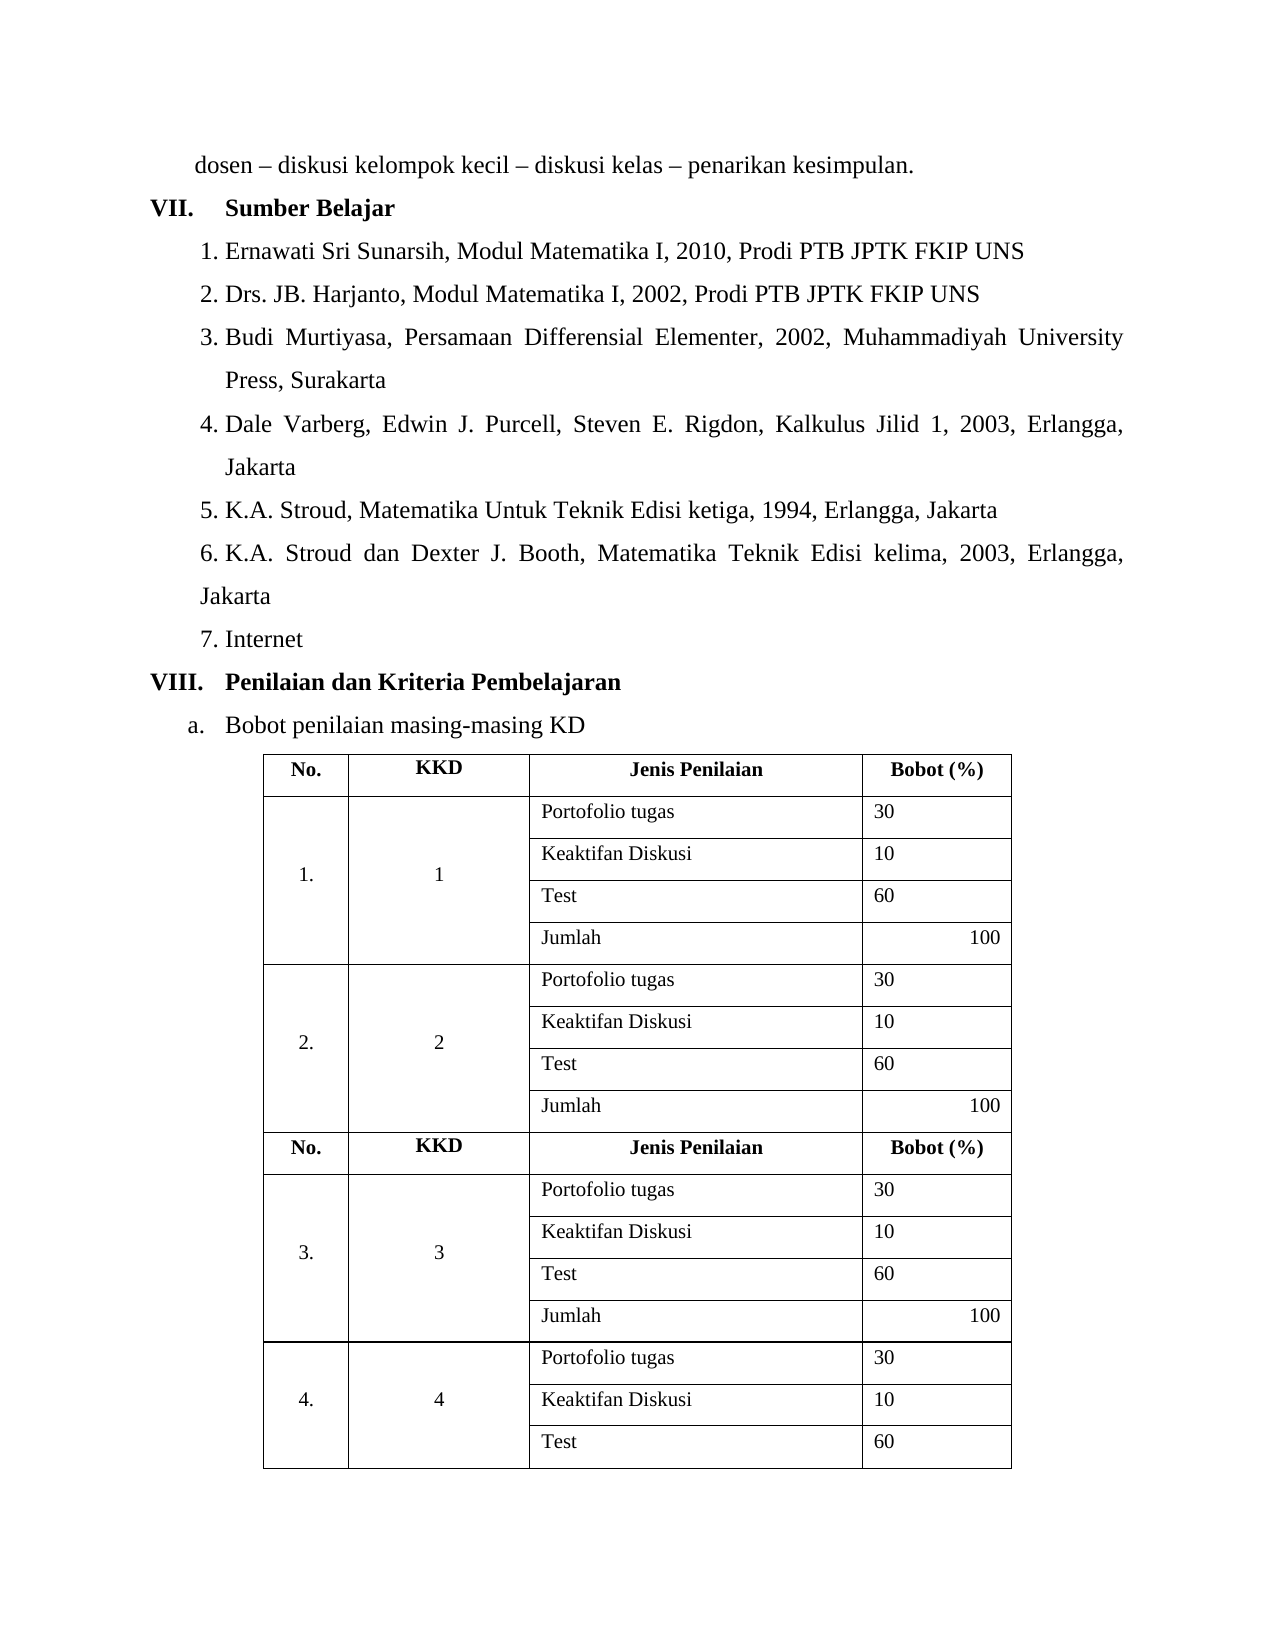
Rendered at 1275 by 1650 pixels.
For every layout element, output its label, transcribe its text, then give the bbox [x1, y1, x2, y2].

table_cell Keaktifan Diskusi [530, 1385, 862, 1425]
table_cell Keaktifan Diskusi [530, 1007, 862, 1048]
table_cell Test [530, 1259, 862, 1299]
list Bobot penilaian masing-masing KD [187, 711, 1125, 739]
table_cell 10 [863, 1007, 1011, 1048]
table_cell Bobot (%) [863, 1133, 1011, 1173]
table_cell Jenis Penilaian [530, 1133, 862, 1173]
table_cell Jumlah [530, 1301, 862, 1341]
table_cell Portofolio tugas [530, 965, 862, 1006]
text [194, 150, 1125, 179]
table_header KKD [349, 755, 529, 796]
table_cell 100 [863, 923, 1011, 964]
table_cell 2 [349, 965, 529, 1132]
table_cell 2. [264, 965, 348, 1132]
table_cell 3 [349, 1175, 529, 1341]
list K.A. Stroud, Matematika Untuk Teknik Edisi ketiga, 1994, Erlangga, Jakarta [200, 495, 1125, 524]
table_cell 30 [863, 797, 1011, 838]
table_cell 4. [264, 1343, 348, 1467]
list Penilaian dan Kriteria Pembelajaran [150, 667, 1125, 696]
table_cell KKD [349, 1133, 529, 1173]
table_cell 60 [863, 1259, 1011, 1299]
list Dale Varberg, Edwin J. Purcell, Steven E. Rigdon, Kalkulus Jilid 1, 2003, Erlangga, Jakarta [200, 409, 1125, 481]
table_cell 10 [863, 1385, 1011, 1425]
table_cell Portofolio tugas [530, 1343, 862, 1383]
table_cell Test [530, 1426, 862, 1467]
list Ernawati Sri Sunarsih, Modul Matematika I, 2010, Prodi PTB JPTK FKIP UNS [200, 236, 1125, 265]
table_cell 4 [349, 1343, 529, 1467]
table_cell 30 [863, 1343, 1011, 1383]
table_cell 1. [264, 797, 348, 964]
table_cell Jumlah [530, 1091, 862, 1132]
table_cell 3. [264, 1175, 348, 1341]
list K.A. Stroud dan Dexter J. Booth, Matematika Teknik Edisi kelima, 2003, Erlangga, Jakarta [200, 538, 1125, 610]
table_cell 100 [863, 1301, 1011, 1341]
table_cell Keaktifan Diskusi [530, 1217, 862, 1257]
list Drs. JB. Harjanto, Modul Matematika I, 2002, Prodi PTB JPTK FKIP UNS [200, 279, 1125, 308]
table_cell Jumlah [530, 923, 862, 964]
table_cell 10 [863, 1217, 1011, 1257]
table_cell Portofolio tugas [530, 1175, 862, 1216]
table_cell Test [530, 881, 862, 922]
table_cell No. [264, 1133, 348, 1173]
table_header Jenis Penilaian [530, 755, 862, 796]
table_cell Portofolio tugas [530, 797, 862, 838]
table_cell 100 [863, 1091, 1011, 1132]
list Budi Murtiyasa, Persamaan Differensial Elementer, 2002, Muhammadiyah University Press, Surakarta [200, 322, 1125, 394]
table_cell 60 [863, 1049, 1011, 1089]
table_cell 1 [349, 797, 529, 964]
table_cell 30 [863, 965, 1011, 1006]
list Internet [200, 624, 1125, 653]
table_cell 60 [863, 1426, 1011, 1467]
table_header Bobot (%) [863, 755, 1011, 796]
table_cell 60 [863, 881, 1011, 922]
table_header No. [264, 755, 348, 796]
table_cell 10 [863, 839, 1011, 880]
list Sumber Belajar [150, 193, 1125, 222]
table_cell Test [530, 1049, 862, 1089]
table_cell 30 [863, 1175, 1011, 1216]
table_cell Keaktifan Diskusi [530, 839, 862, 880]
